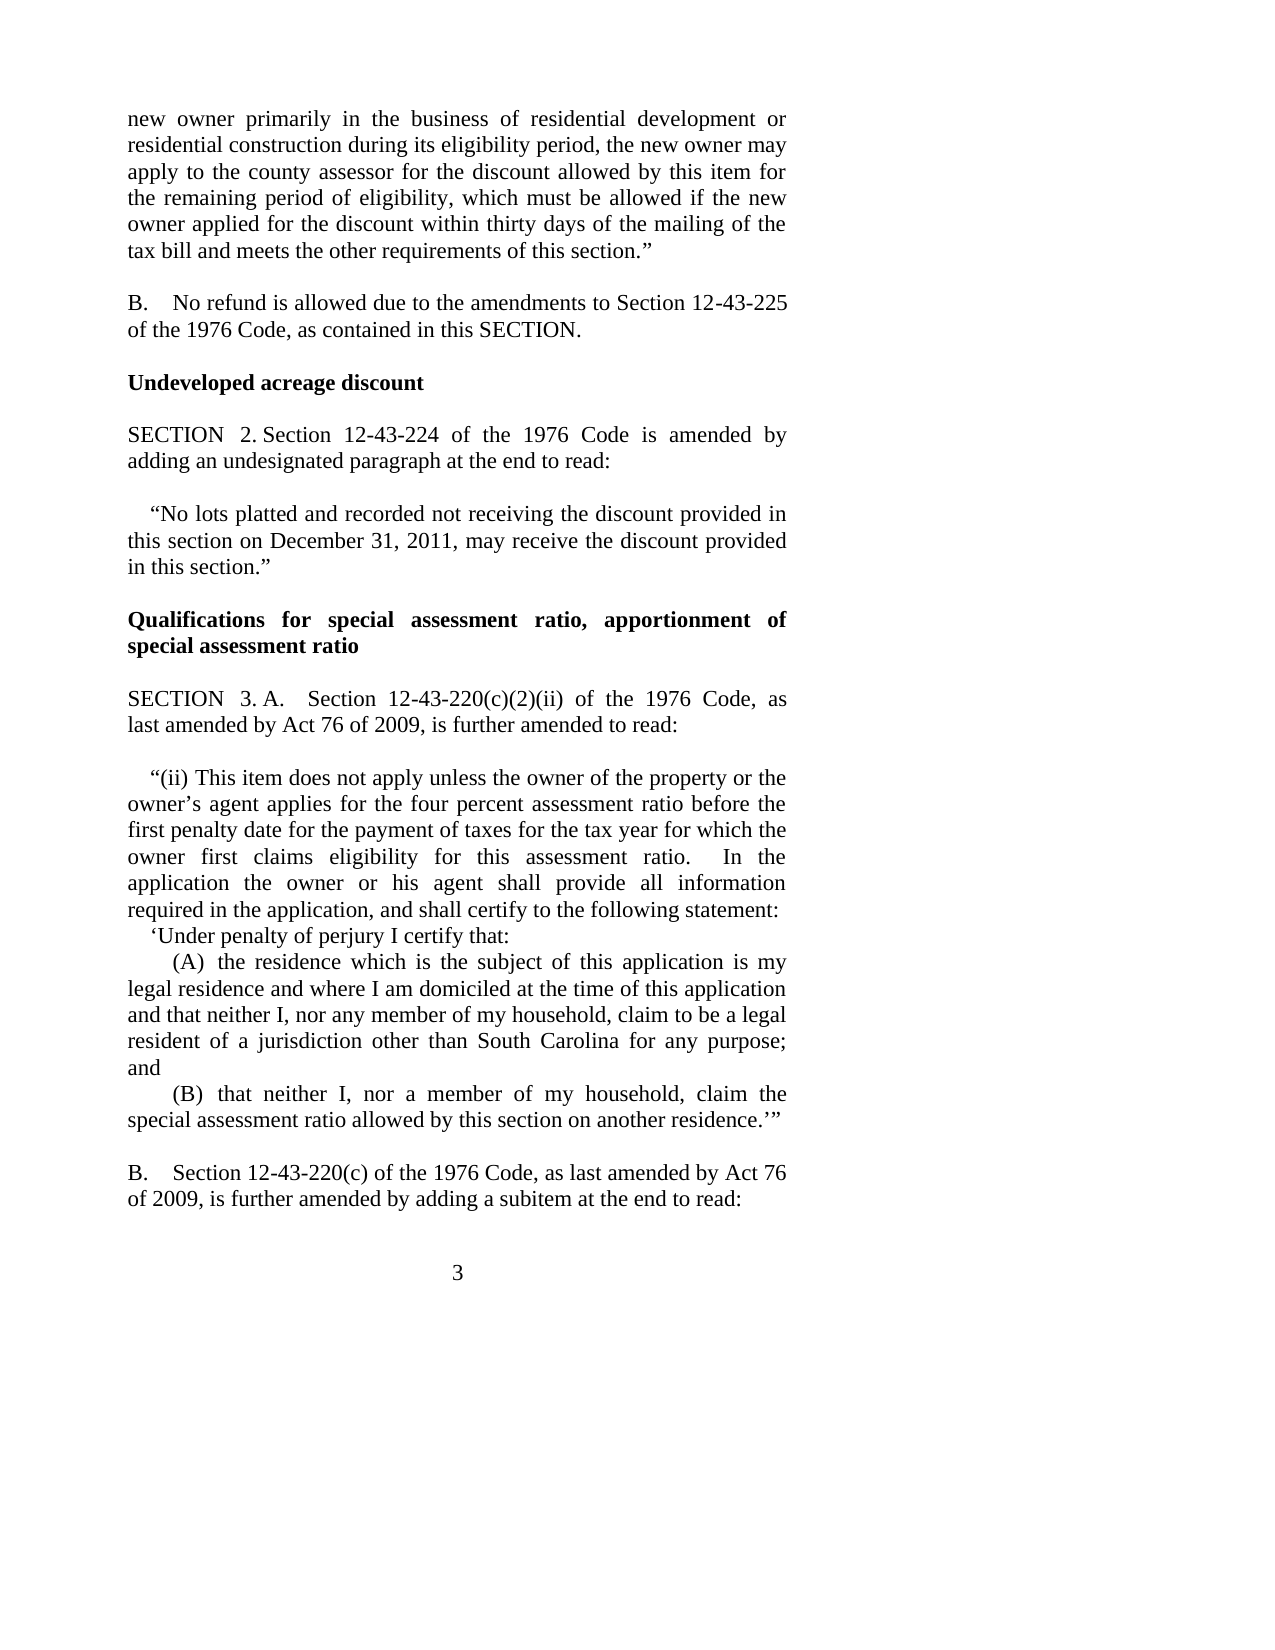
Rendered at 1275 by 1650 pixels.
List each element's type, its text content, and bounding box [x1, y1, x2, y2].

text SECTION 3. A. Section 12-43-220(c)(2)(ii) of the 1976 Code, as last amended by Act 76 of 2009, is further amended to read: [127, 685, 787, 737]
text SECTION 2. Section 12-43-224 of the 1976 Code is amended by adding an undesignated paragraph at the end to read: [127, 421, 787, 474]
text (B) that neither I, nor a member of my household, claim the special assessment ratio allowed by this section on another residence.’” [127, 1080, 787, 1133]
text “(ii) This item does not apply unless the owner of the property or the owner’s agent applies for the four percent assessment ratio before the first penalty date for the payment of taxes for the tax year for which the owner first claims eligibility for this assessment ratio. In the application the owner or his agent shall provide all information required in the application, and shall certify to the following statement: [127, 764, 787, 922]
text (A) the residence which is the subject of this application is my legal residence and where I am domiciled at the time of this application and that neither I, nor any member of my household, claim to be a legal resident of a jurisdiction other than South Carolina for any purpose; and [127, 948, 787, 1080]
text Undeveloped acreage discount [127, 368, 787, 395]
text ‘Under penalty of perjury I certify that: [127, 922, 787, 948]
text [127, 105, 787, 263]
text B. Section 12-43-220(c) of the 1976 Code, as last amended by Act 76 of 2009, is further amended by adding a subitem at the end to read: [127, 1159, 787, 1212]
text B. No refund is allowed due to the amendments to Section 12-43-225 of the 1976 Code, as contained in this SECTION. [127, 289, 787, 342]
text Qualifications for special assessment ratio, apportionment of special assessment ratio [127, 606, 787, 658]
text “No lots platted and recorded not receiving the discount provided in this section on December 31, 2011, may receive the discount provided in this section.” [127, 500, 787, 579]
